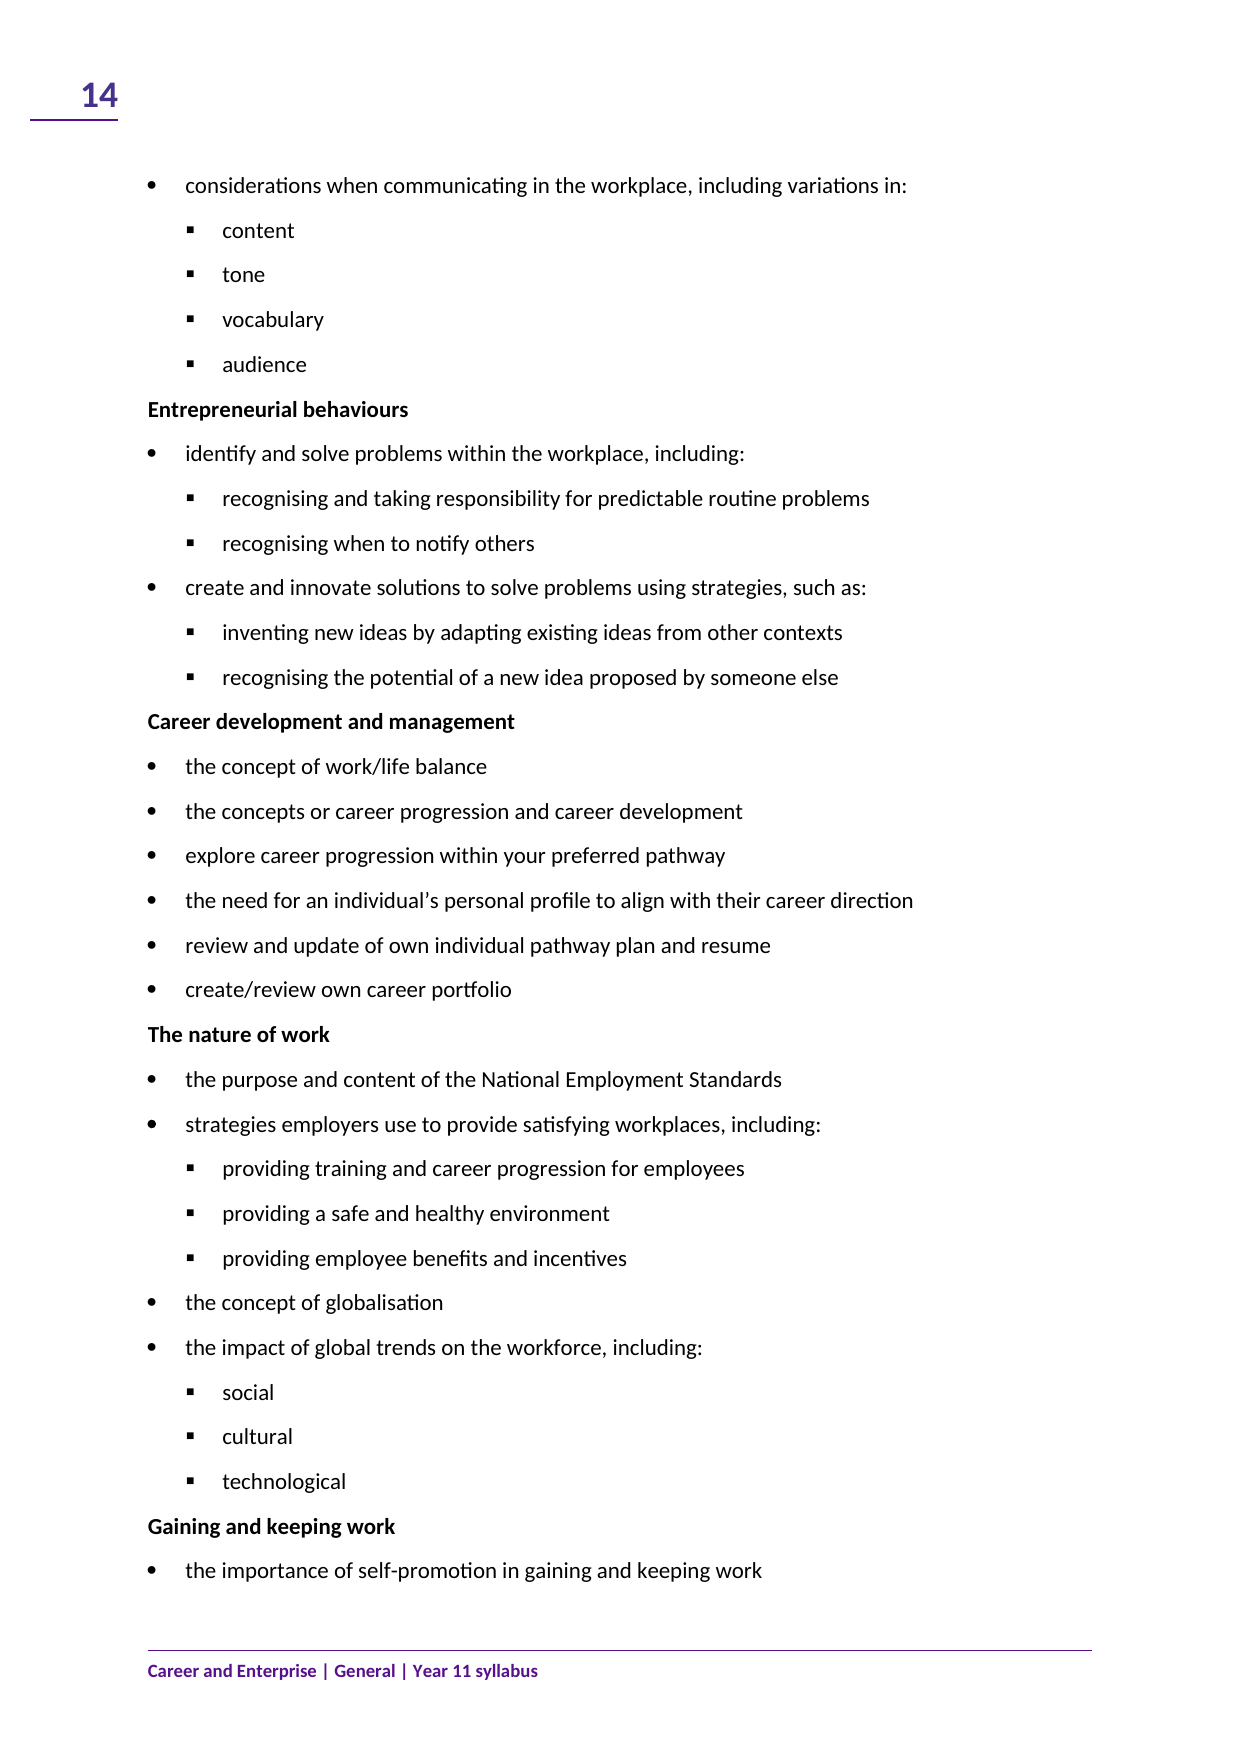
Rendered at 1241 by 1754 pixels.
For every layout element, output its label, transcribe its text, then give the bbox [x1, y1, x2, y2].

list providing employee benefits and incentives [185, 1244, 1092, 1272]
list explore career progression within your preferred pathway [148, 842, 1092, 869]
list create/review own career portfolio [148, 976, 1092, 1004]
list the need for an individual’s personal profile to align with their career direction [148, 886, 1092, 914]
text Gaining and keeping work [148, 1512, 1092, 1540]
list review and update of own individual pathway plan and resume [148, 931, 1092, 959]
list technological [185, 1467, 1092, 1495]
list the importance of self-promotion in gaining and keeping work [148, 1557, 1092, 1584]
list vocabulary [185, 305, 1092, 333]
list identify and solve problems within the workplace, including: [148, 439, 1092, 467]
list social [185, 1378, 1092, 1406]
list the concept of globalisation [148, 1288, 1092, 1316]
list providing a safe and healthy environment [185, 1199, 1092, 1227]
list the impact of global trends on the workforce, including: [148, 1333, 1092, 1361]
list recognising the potential of a new idea proposed by someone else [185, 663, 1092, 691]
list strategies employers use to provide satisfying workplaces, including: [148, 1110, 1092, 1138]
text Career development and management [148, 707, 1092, 736]
list considerations when communicating in the workplace, including variations in: [148, 171, 1092, 199]
list create and innovate solutions to solve problems using strategies, such as: [148, 573, 1092, 601]
list the purpose and content of the National Employment Standards [148, 1065, 1092, 1093]
text The nature of work [148, 1020, 1092, 1048]
list recognising when to notify others [185, 529, 1092, 557]
list the concepts or career progression and career development [148, 797, 1092, 825]
list content [185, 216, 1092, 244]
text Entrepreneurial behaviours [148, 395, 1092, 423]
list the concept of work/life balance [148, 752, 1092, 780]
list tone [185, 261, 1092, 289]
list recognising and taking responsibility for predictable routine problems [185, 484, 1092, 512]
list inventing new ideas by adapting existing ideas from other contexts [185, 618, 1092, 646]
list audience [185, 350, 1092, 378]
list providing training and career progression for employees [185, 1154, 1092, 1182]
list cultural [185, 1422, 1092, 1451]
